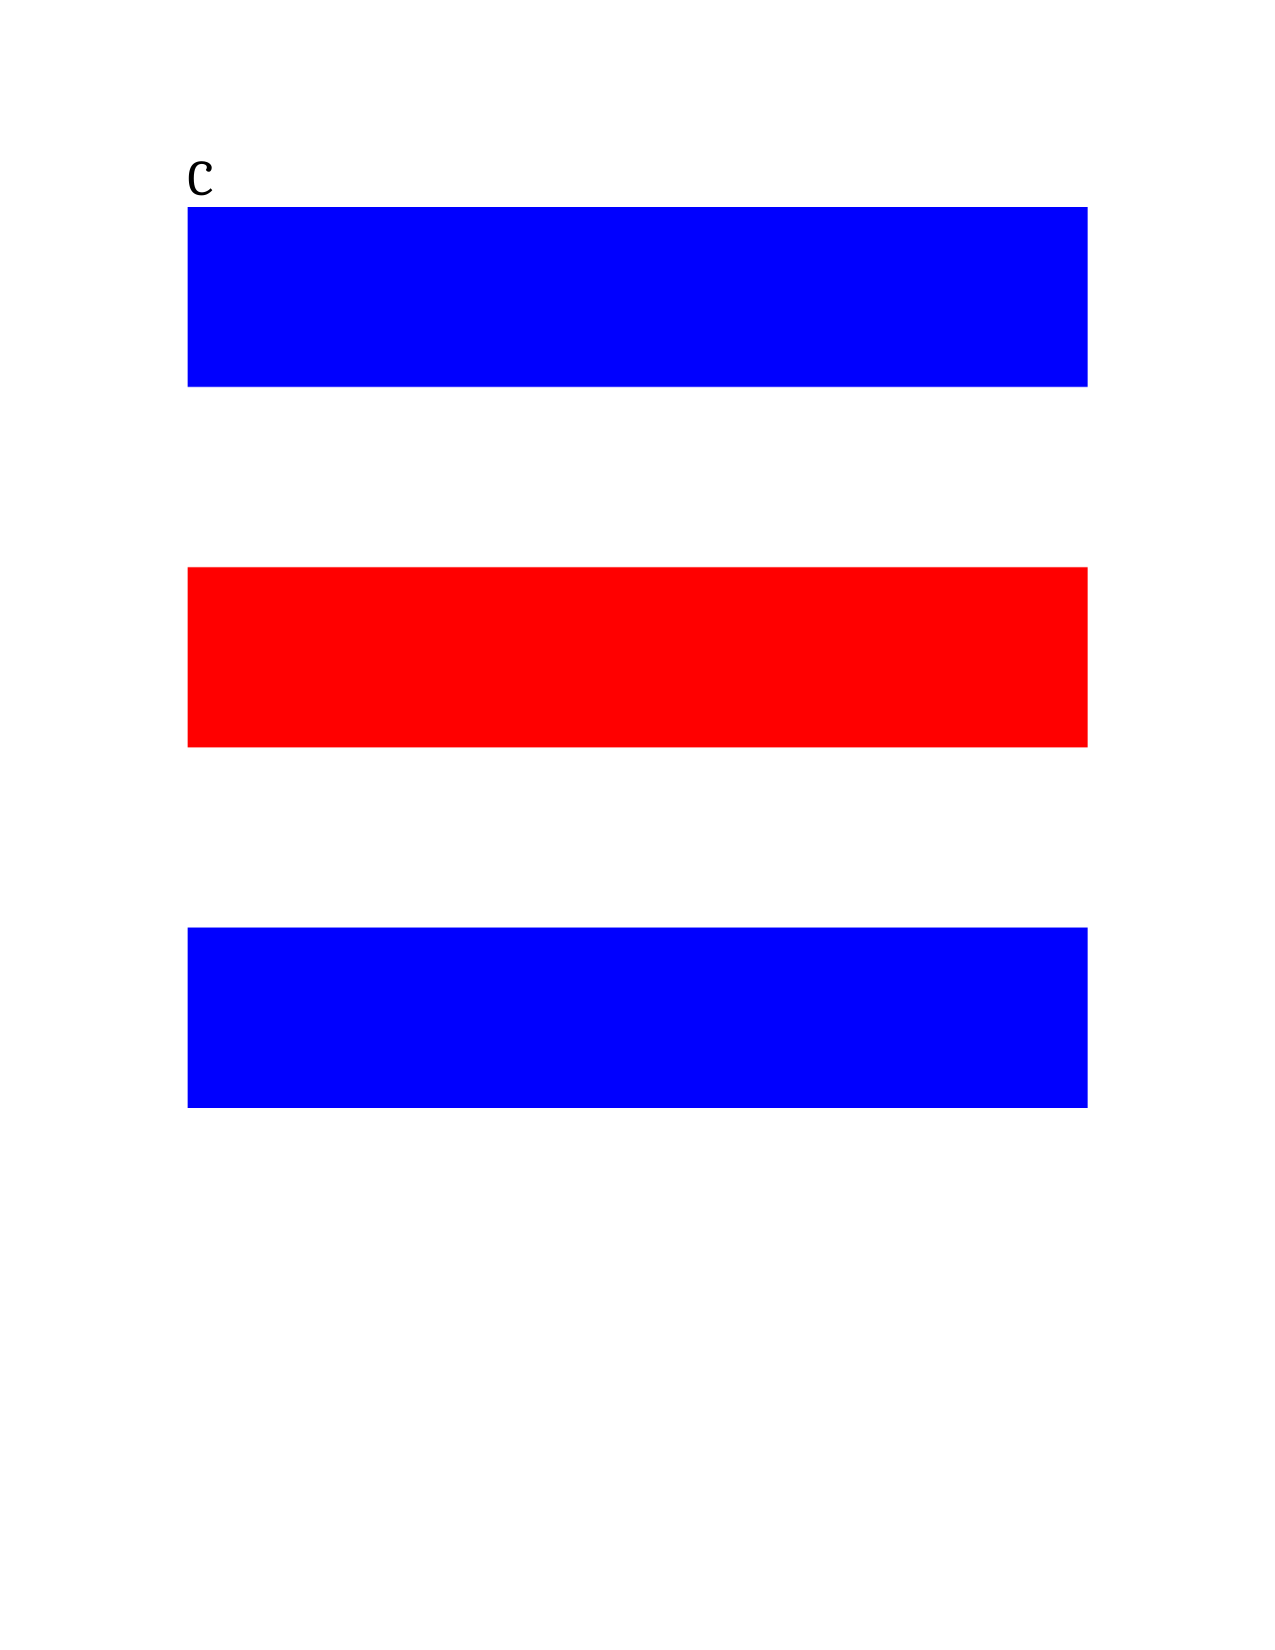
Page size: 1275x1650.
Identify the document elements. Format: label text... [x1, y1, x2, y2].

picture [187, 207, 1088, 1108]
text C [187, 150, 1087, 207]
